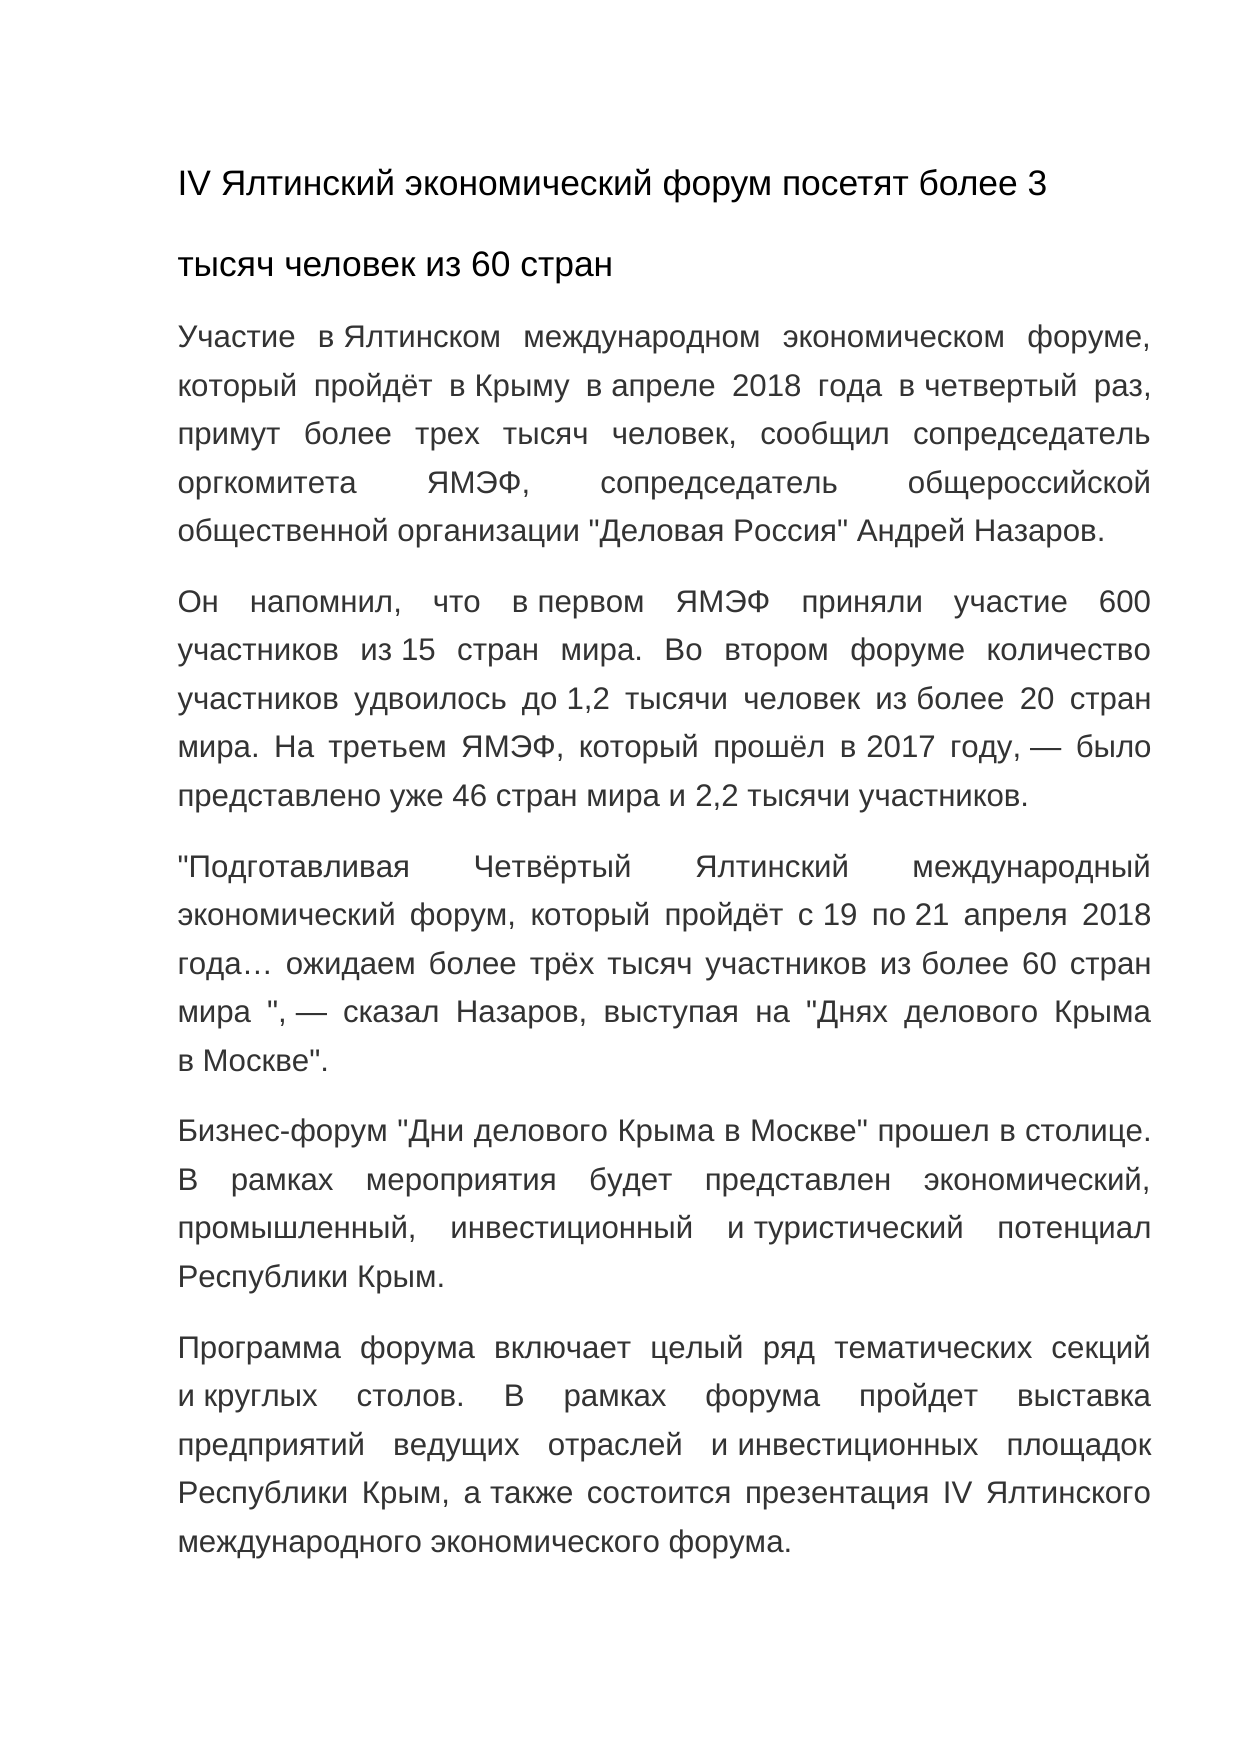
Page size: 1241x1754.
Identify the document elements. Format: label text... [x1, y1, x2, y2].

text Программа форума включает целый ряд тематических секций и круглых столов. В рамках форума пройдет выставка предприятий ведущих отраслей и инвестиционных площадок Республики Крым, а также состоится презентация IV Ялтинского международного экономического форума. [177, 1316, 1152, 1559]
text "Подготавливая Четвёртый Ялтинский международный экономический форум, который пройдёт с 19 по 21 апреля 2018 года… ожидаем более трёх тысяч участников из более 60 стран мира ", — сказал Назаров, выступая на "Днях делового Крыма в Москве". [177, 835, 1152, 1078]
text Он напомнил, что в первом ЯМЭФ приняли участие 600 участников из 15 стран мира. Во втором форуме количество участников удвоилось до 1,2 тысячи человек из более 20 стран мира. На третьем ЯМЭФ, который прошёл в 2017 году, — было представлено уже 46 стран мира и 2,2 тысячи участников. [177, 570, 1152, 813]
text IV Ялтинский экономический форум посетят более 3 тысяч человек из 60 стран [177, 162, 1152, 283]
text Участие в Ялтинском международном экономическом форуме, который пройдёт в Крыму в апреле 2018 года в четвертый раз, примут более трех тысяч человек, сообщил сопредседатель оргкомитета ЯМЭФ, сопредседатель общероссийской общественной организации "Деловая Россия" Андрей Назаров. [177, 306, 1152, 548]
text Бизнес-форум "Дни делового Крыма в Москве" прошел в столице. В рамках мероприятия будет представлен экономический, промышленный, инвестиционный и туристический потенциал Республики Крым. [177, 1100, 1152, 1294]
